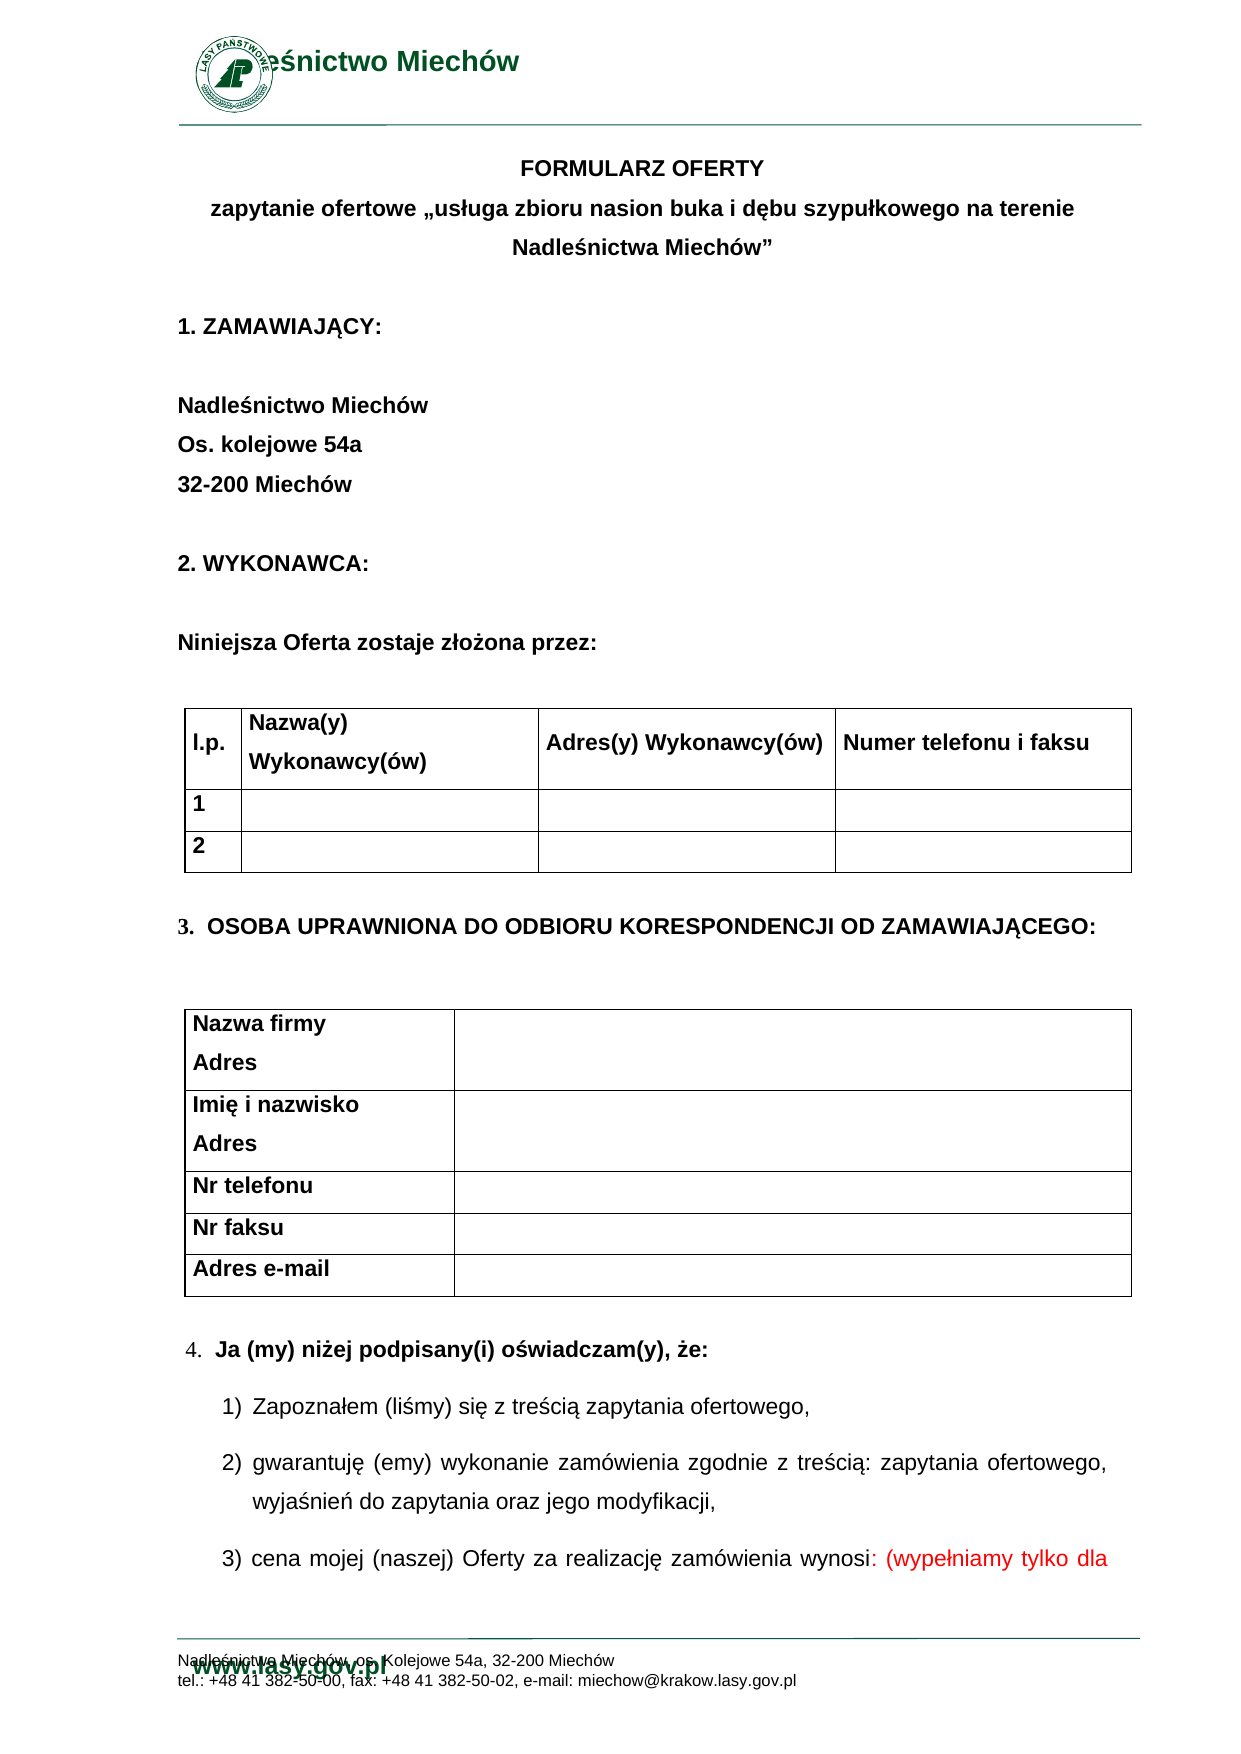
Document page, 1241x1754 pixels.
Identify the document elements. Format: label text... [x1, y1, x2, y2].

table_cell [539, 790, 835, 831]
table_header Adres(y) Wykonawcy(ów) [539, 709, 835, 789]
list gwarantuję (emy) wykonanie zamówienia zgodnie z treścią: zapytania ofertowego, wyjaśnień do zapytania oraz jego modyfikacji, [222, 1449, 1107, 1515]
text 32-200 Miechów [177, 471, 1107, 497]
list Ja (my) niżej podpisany(i) oświadczam(y), że: [185, 1336, 1107, 1363]
table_cell [242, 790, 538, 831]
text Os. kolejowe 54a [177, 431, 1107, 458]
table_header Numer telefonu i faksu [836, 709, 1131, 789]
text FORMULARZ OFERTY [177, 155, 1107, 181]
table_cell [455, 1172, 1131, 1212]
text zapytanie ofertowe „usługa zbioru nasion buka i dębu szypułkowego na terenie Nadleśnictwa Miechów” [177, 194, 1107, 260]
table_cell [242, 832, 538, 872]
table_cell 1 [186, 790, 241, 831]
list OSOBA UPRAWNIONA DO ODBIORU KORESPONDENCJI OD ZAMAWIAJĄCEGO: [177, 913, 1107, 939]
text Niniejsza Oferta zostaje złożona przez: [177, 629, 1107, 655]
table_header [455, 1010, 1131, 1090]
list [222, 1544, 1107, 1571]
table_header Nazwa(y) Wykonawcy(ów) [242, 709, 538, 789]
table_cell Nr telefonu [186, 1172, 454, 1212]
text 2. WYKONAWCA: [177, 550, 1107, 576]
table_header l.p. [186, 709, 241, 789]
table_cell 2 [186, 832, 241, 872]
text 1. ZAMAWIAJĄCY: [177, 313, 1107, 339]
table_cell [836, 790, 1131, 831]
table_cell Adres e-mail [186, 1255, 454, 1296]
table_cell [455, 1091, 1131, 1171]
table_cell [455, 1214, 1131, 1254]
table_header Nazwa firmy Adres [186, 1010, 454, 1090]
table_cell [836, 832, 1131, 872]
table_cell [539, 832, 835, 872]
table_cell Imię i nazwisko Adres [186, 1091, 454, 1171]
table_cell Nr faksu [186, 1214, 454, 1254]
list Zapoznałem (liśmy) się z treścią zapytania ofertowego, [222, 1393, 1107, 1419]
text Nadleśnictwo Miechów [177, 392, 1107, 418]
table_cell [455, 1255, 1131, 1296]
